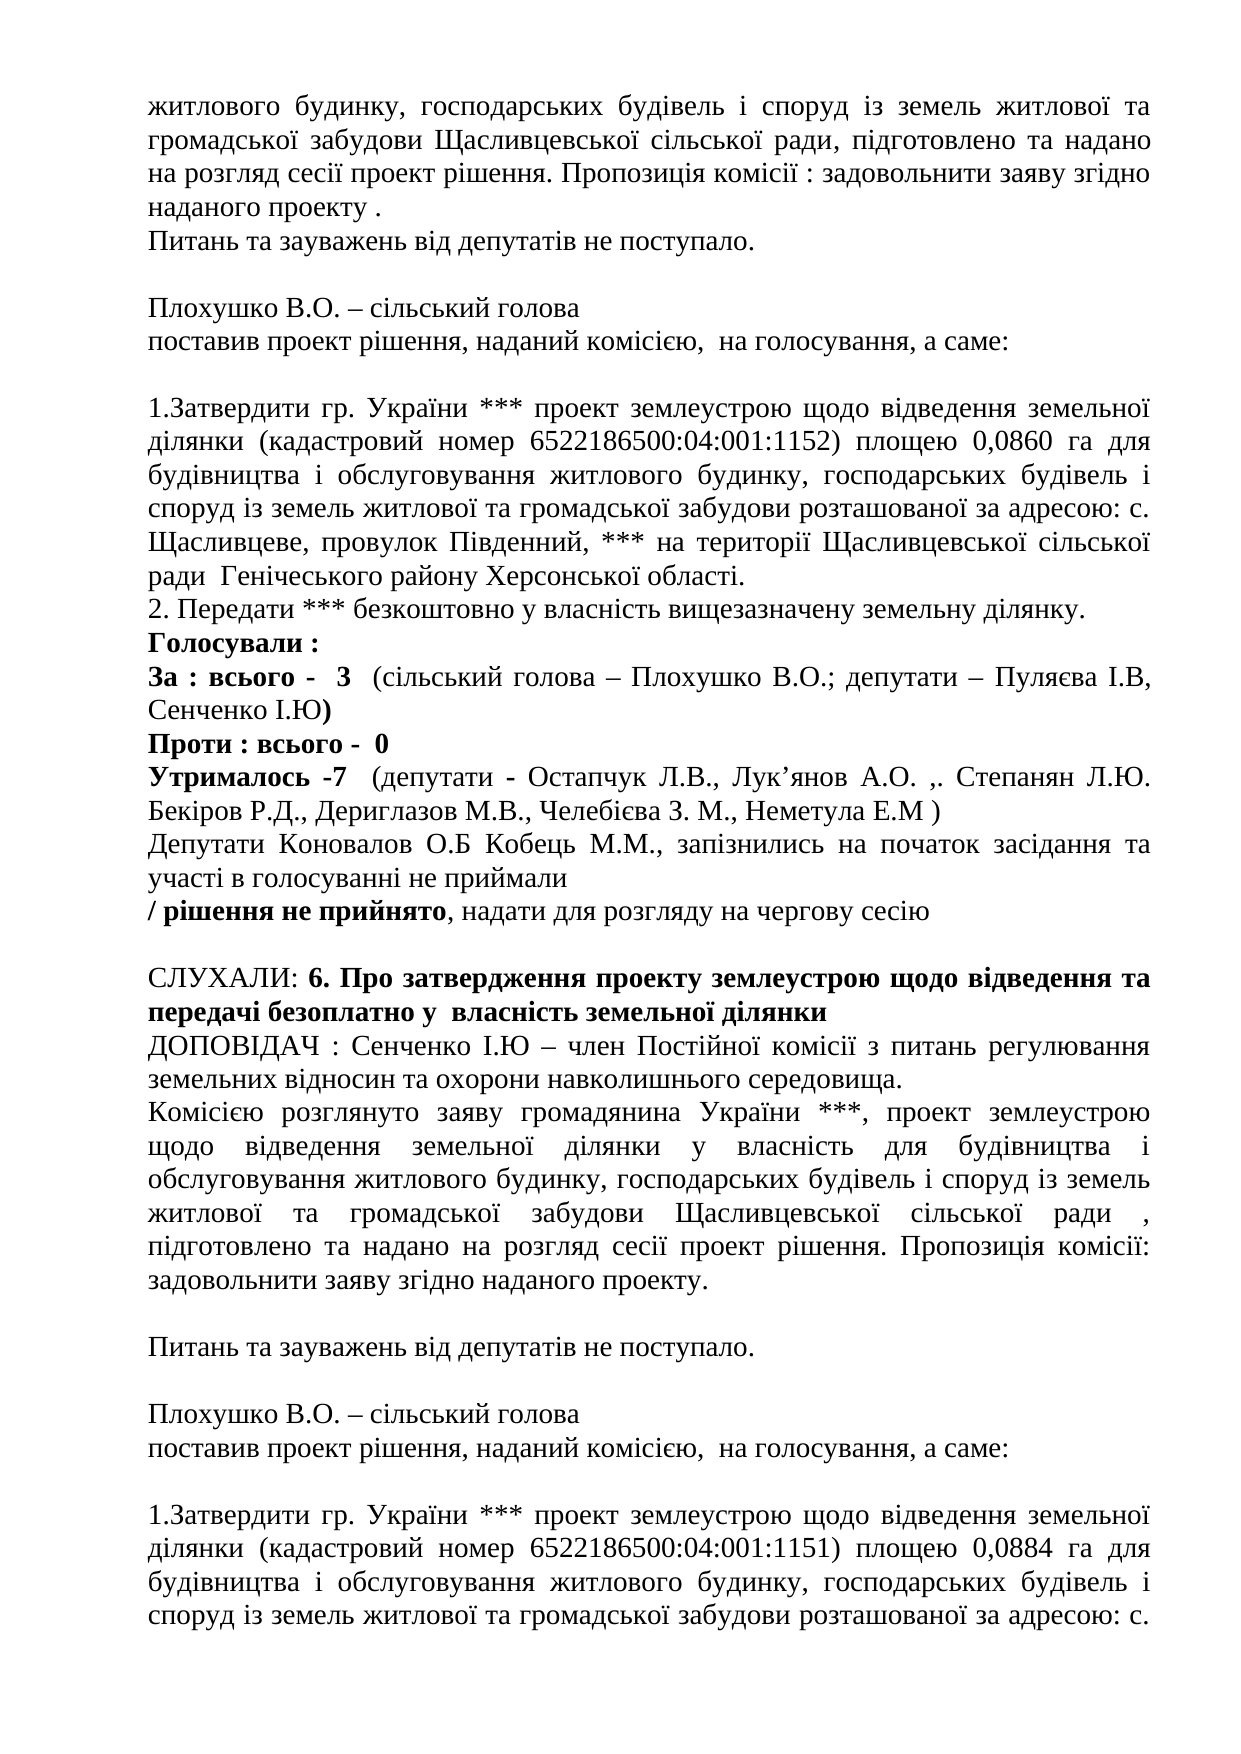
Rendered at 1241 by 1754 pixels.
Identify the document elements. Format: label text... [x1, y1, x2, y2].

text Утрималось -7 (депутати - Остапчук Л.В., Лук’янов А.О. ,. Степанян Л.Ю. Бекіров Р.Д., Дериглазов М.В., Челебієва З. М., Неметула Е.М ) [148, 759, 1152, 826]
text Депутати Коновалов О.Б Кобець М.М., запізнились на початок засідання та участі в голосуванні не приймали [148, 826, 1152, 893]
text Плохушко В.О. – сільський голова [148, 290, 1152, 323]
text Проти : всього - 0 [148, 726, 1152, 759]
text поставив проект рішення, наданий комісією, на голосування, а саме: [148, 323, 1152, 357]
text 2. Передати *** безкоштовно у власність вищезазначену земельну ділянку. [148, 592, 1152, 625]
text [148, 88, 1152, 223]
text / рішення не прийнято, надати для розгляду на чергову сесію [148, 893, 1152, 927]
text За : всього - 3 (сільський голова – Плохушко В.О.; депутати – Пуляєва І.В, Сенченко І.Ю) [148, 659, 1152, 726]
text Питань та зауважень від депутатів не поступало. [148, 1329, 1152, 1363]
text Питань та зауважень від депутатів не поступало. [148, 223, 1152, 256]
text СЛУХАЛИ: 6. Про затвердження проекту землеустрою щодо відведення та передачі безоплатно у власність земельної ділянки [148, 961, 1152, 1028]
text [148, 1497, 1151, 1631]
text поставив проект рішення, наданий комісією, на голосування, а саме: [148, 1430, 1152, 1464]
text 1.Затвердити гр. України *** проект землеустрою щодо відведення земельної ділянки (кадастровий номер 6522186500:04:001:1152) площею для будівництва і обслуговування житлового будинку, господарських будівель і споруд із земель житлової та громадської забудови розташованої за адресою: с. Щасливцеве, провулок Південний, *** на території Щасливцевської сільської ради Генічеського району Херсонської області. [148, 390, 1151, 592]
text Голосували : [148, 625, 1152, 659]
text Плохушко В.О. – сільський голова [148, 1397, 1152, 1430]
text ДОПОВІДАЧ : Сенченко І.Ю – член Постійної комісії з питань регулювання земельних відносин та охорони навколишнього середовища. [148, 1028, 1152, 1095]
text Комісією розглянуто заяву громадянина України ***, проект землеустрою щодо відведення земельної ділянки у власність для будівництва і обслуговування житлового будинку, господарських будівель і споруд із земель житлової та громадської забудови Щасливцевської сільської ради , підготовлено та надано на розгляд сесії проект рішення. Пропозиція комісії: задовольнити заяву згідно наданого проекту. [148, 1095, 1151, 1296]
